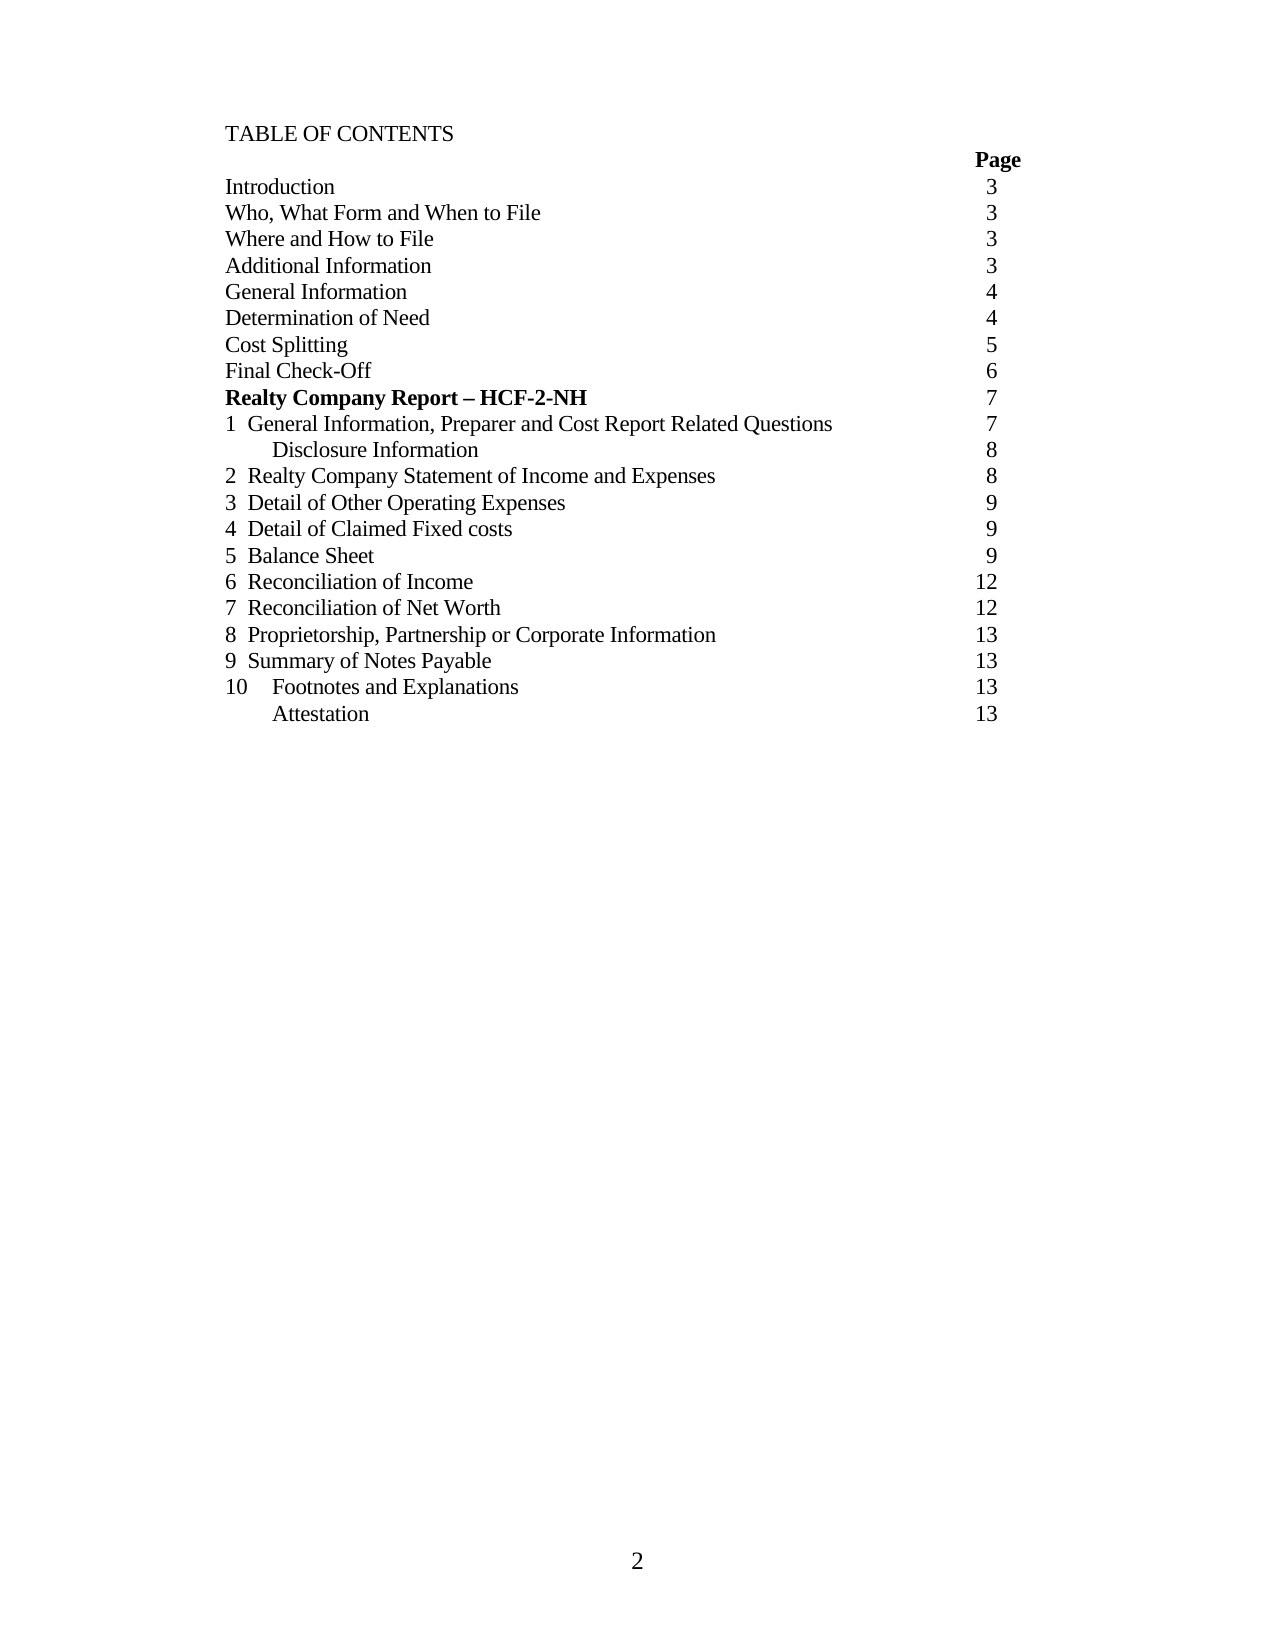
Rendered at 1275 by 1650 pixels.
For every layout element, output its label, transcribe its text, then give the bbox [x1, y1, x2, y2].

list Reconciliation of Income 12 [225, 568, 1125, 594]
list Balance Sheet 9 [225, 542, 1125, 568]
text Attestation 13 [150, 700, 1125, 726]
text Disclosure Information 8 [225, 436, 1125, 463]
list Reconciliation of Net Worth 12 [225, 594, 1125, 621]
text General Information 4 [150, 278, 1125, 304]
list Footnotes and Explanations 13 [225, 673, 1125, 700]
text Realty Company Report – HCF-2-NH 7 [150, 383, 1125, 410]
text Page [150, 146, 1125, 173]
list Realty Company Statement of Income and Expenses 8 [225, 463, 1125, 489]
text TABLE OF CONTENTS [150, 120, 1125, 146]
text Where and How to File 3 [150, 225, 1125, 252]
list General Information, Preparer and Cost Report Related Questions 7 [225, 410, 1125, 436]
text Cost Splitting 5 [150, 331, 1125, 357]
text Introduction 3 [150, 173, 1125, 199]
list Proprietorship, Partnership or Corporate Information 13 [225, 621, 1125, 647]
list Detail of Other Operating Expenses 9 [225, 489, 1125, 515]
list Detail of Claimed Fixed costs 9 [225, 515, 1125, 542]
text Final Check-Off 6 [150, 357, 1125, 383]
text Determination of Need 4 [150, 304, 1125, 331]
list Summary of Notes Payable 13 [225, 647, 1125, 673]
text Who, What Form and When to File 3 [150, 199, 1125, 225]
text Additional Information 3 [150, 252, 1125, 278]
